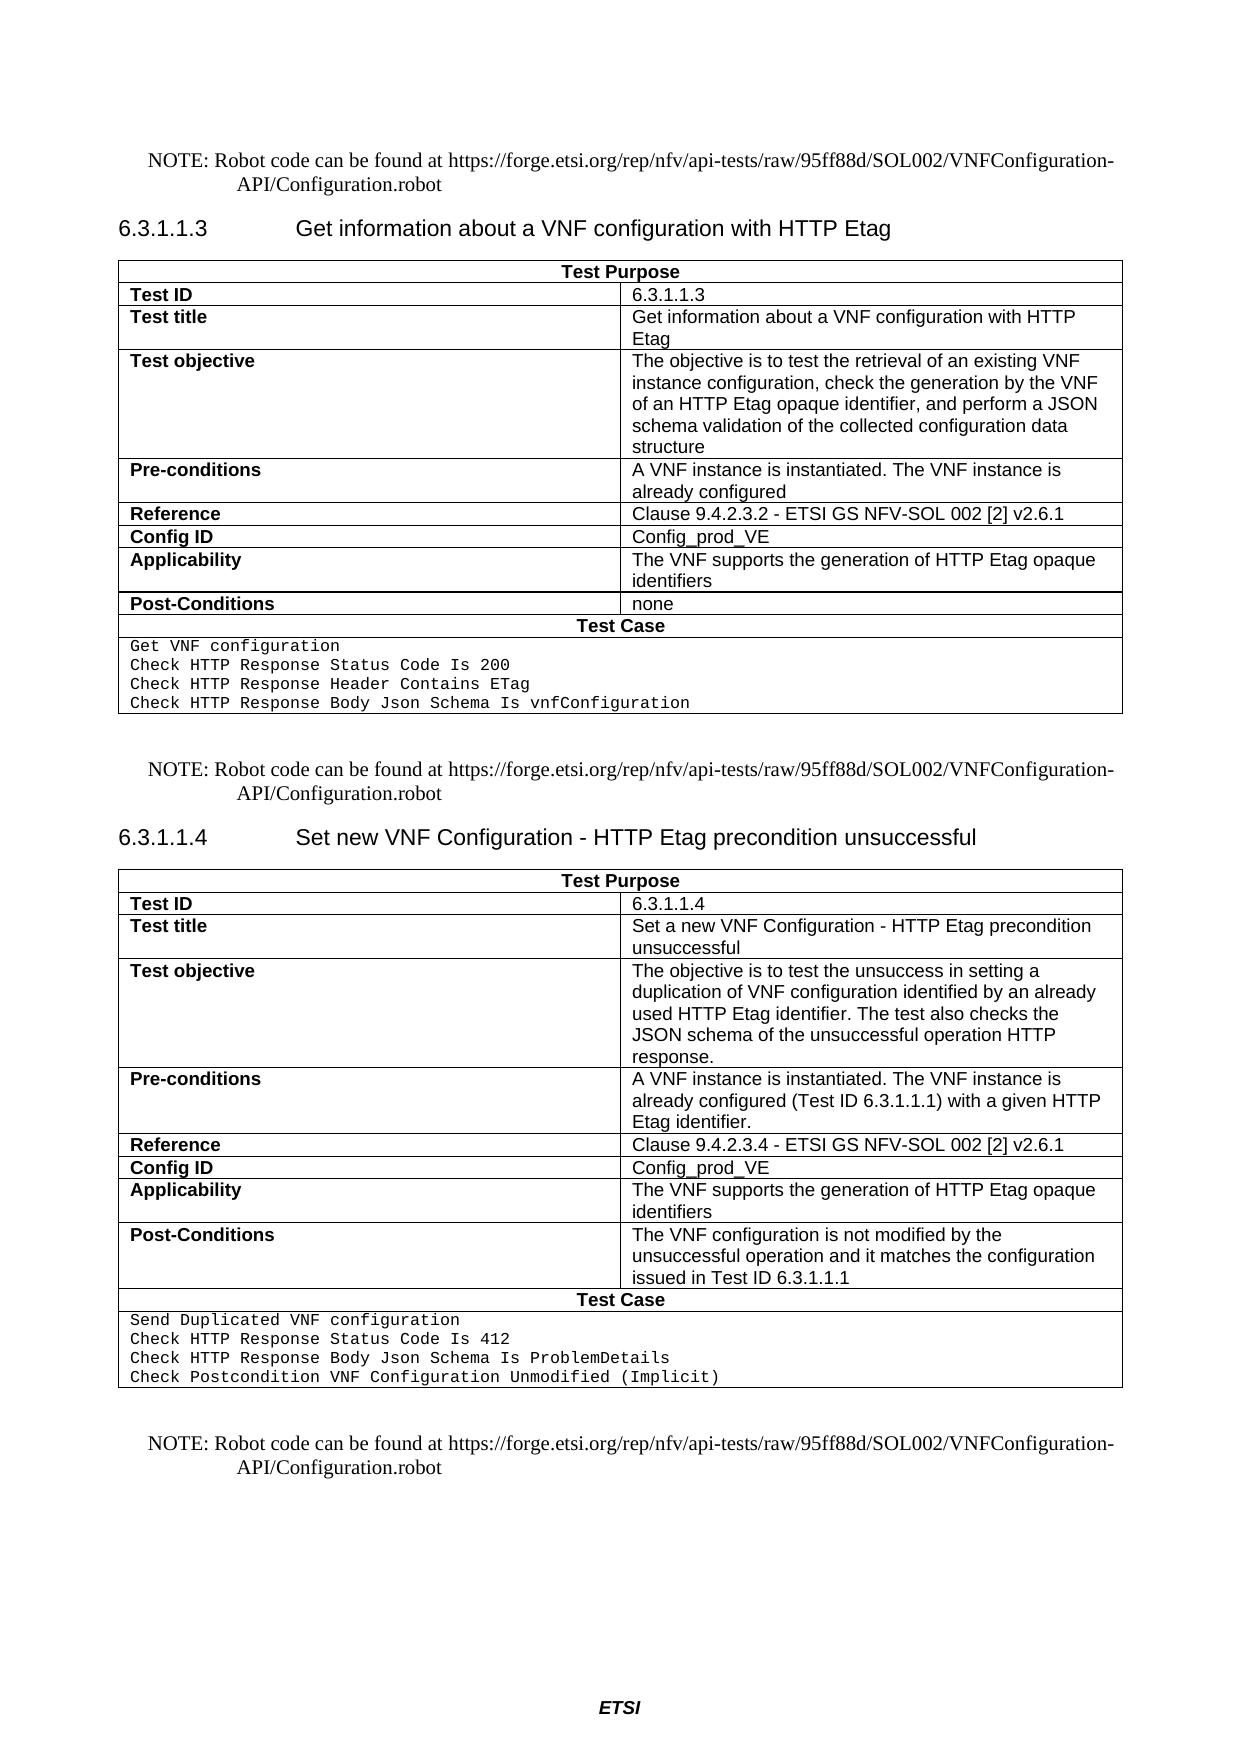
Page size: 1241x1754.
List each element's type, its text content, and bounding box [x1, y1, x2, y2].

table_cell The VNF supports the generation of HTTP Etag opaque identifiers [621, 548, 1122, 591]
table_cell The objective is to test the unsuccess in setting a duplication of VNF configuration identified by an already used HTTP Etag identifier. The test also checks the JSON schema of the unsuccessful operation HTTP response. [621, 959, 1122, 1067]
table_cell Reference [119, 1134, 620, 1156]
table_cell Applicability [119, 1179, 620, 1222]
table_cell Test Case [119, 1289, 1122, 1311]
table_cell Test objective [119, 350, 620, 458]
table_cell Test ID [119, 893, 620, 914]
table_cell Post-Conditions [119, 593, 620, 614]
table_cell The VNF supports the generation of HTTP Etag opaque identifiers [621, 1179, 1122, 1222]
table_cell Get information about a VNF configuration with HTTP Etag [621, 306, 1122, 349]
table_cell A VNF instance is instantiated. The VNF instance is already configured (Test ID 6.3.1.1.1) with a given HTTP Etag identifier. [621, 1068, 1122, 1133]
table_cell Config_prod_VE [621, 1157, 1122, 1178]
text NOTE: Robot code can be found at https://forge.etsi.org/rep/nfv/api-tests/raw/95ff88d/SOL002/VNFConfiguration-API/Configuration.robot [148, 757, 1122, 805]
table_cell 6.3.1.1.3 [621, 283, 1122, 305]
subtitle 6.3.1.1.3 Get information about a VNF configuration with HTTP Etag [118, 214, 1122, 241]
text NOTE: Robot code can be found at https://forge.etsi.org/rep/nfv/api-tests/raw/95ff88d/SOL002/VNFConfiguration-API/Configuration.robot [148, 1431, 1122, 1479]
table_cell none [621, 593, 1122, 614]
table_cell Clause 9.4.2.3.4 - ETSI GS NFV-SOL 002 [2] v2.6.1 [621, 1134, 1122, 1156]
table_cell Pre-conditions [119, 459, 620, 502]
table_cell Set a new VNF Configuration - HTTP Etag precondition unsuccessful [621, 915, 1122, 958]
table_cell The VNF configuration is not modified by the unsuccessful operation and it matches the configuration issued in Test ID 6.3.1.1.1 [621, 1223, 1122, 1288]
table_header Test Purpose [119, 261, 1122, 282]
table_cell Test objective [119, 959, 620, 1067]
table_cell Config ID [119, 526, 620, 547]
table_header Test Purpose [119, 870, 1122, 892]
table_cell Reference [119, 503, 620, 525]
subtitle 6.3.1.1.4 Set new VNF Configuration - HTTP Etag precondition unsuccessful [118, 824, 1122, 850]
table_cell Test Case [119, 615, 1122, 637]
table_cell Get VNF configuration Check HTTP Response Status Code Is 200 Check HTTP Response Header Contains ETag Check HTTP Response Body Json Schema Is vnfConfiguration [119, 638, 1122, 713]
table_cell Post-Conditions [119, 1223, 620, 1288]
table_cell Test ID [119, 283, 620, 305]
table_cell Pre-conditions [119, 1068, 620, 1133]
table_cell Send Duplicated VNF configuration Check HTTP Response Status Code Is 412 Check HTTP Response Body Json Schema Is ProblemDetails Check Postcondition VNF Configuration Unmodified (Implicit) [119, 1312, 1122, 1387]
table_cell A VNF instance is instantiated. The VNF instance is already configured [621, 459, 1122, 502]
table_cell Clause 9.4.2.3.2 - ETSI GS NFV-SOL 002 [2] v2.6.1 [621, 503, 1122, 525]
table_cell Config_prod_VE [621, 526, 1122, 547]
table_cell The objective is to test the retrieval of an existing VNF instance configuration, check the generation by the VNF of an HTTP Etag opaque identifier, and perform a JSON schema validation of the collected configuration data structure [621, 350, 1122, 458]
table_cell Config ID [119, 1157, 620, 1178]
table_cell Applicability [119, 548, 620, 591]
table_cell Test title [119, 915, 620, 958]
table_cell 6.3.1.1.4 [621, 893, 1122, 914]
text NOTE: Robot code can be found at https://forge.etsi.org/rep/nfv/api-tests/raw/95ff88d/SOL002/VNFConfiguration-API/Configuration.robot [148, 148, 1122, 196]
table_cell Test title [119, 306, 620, 349]
